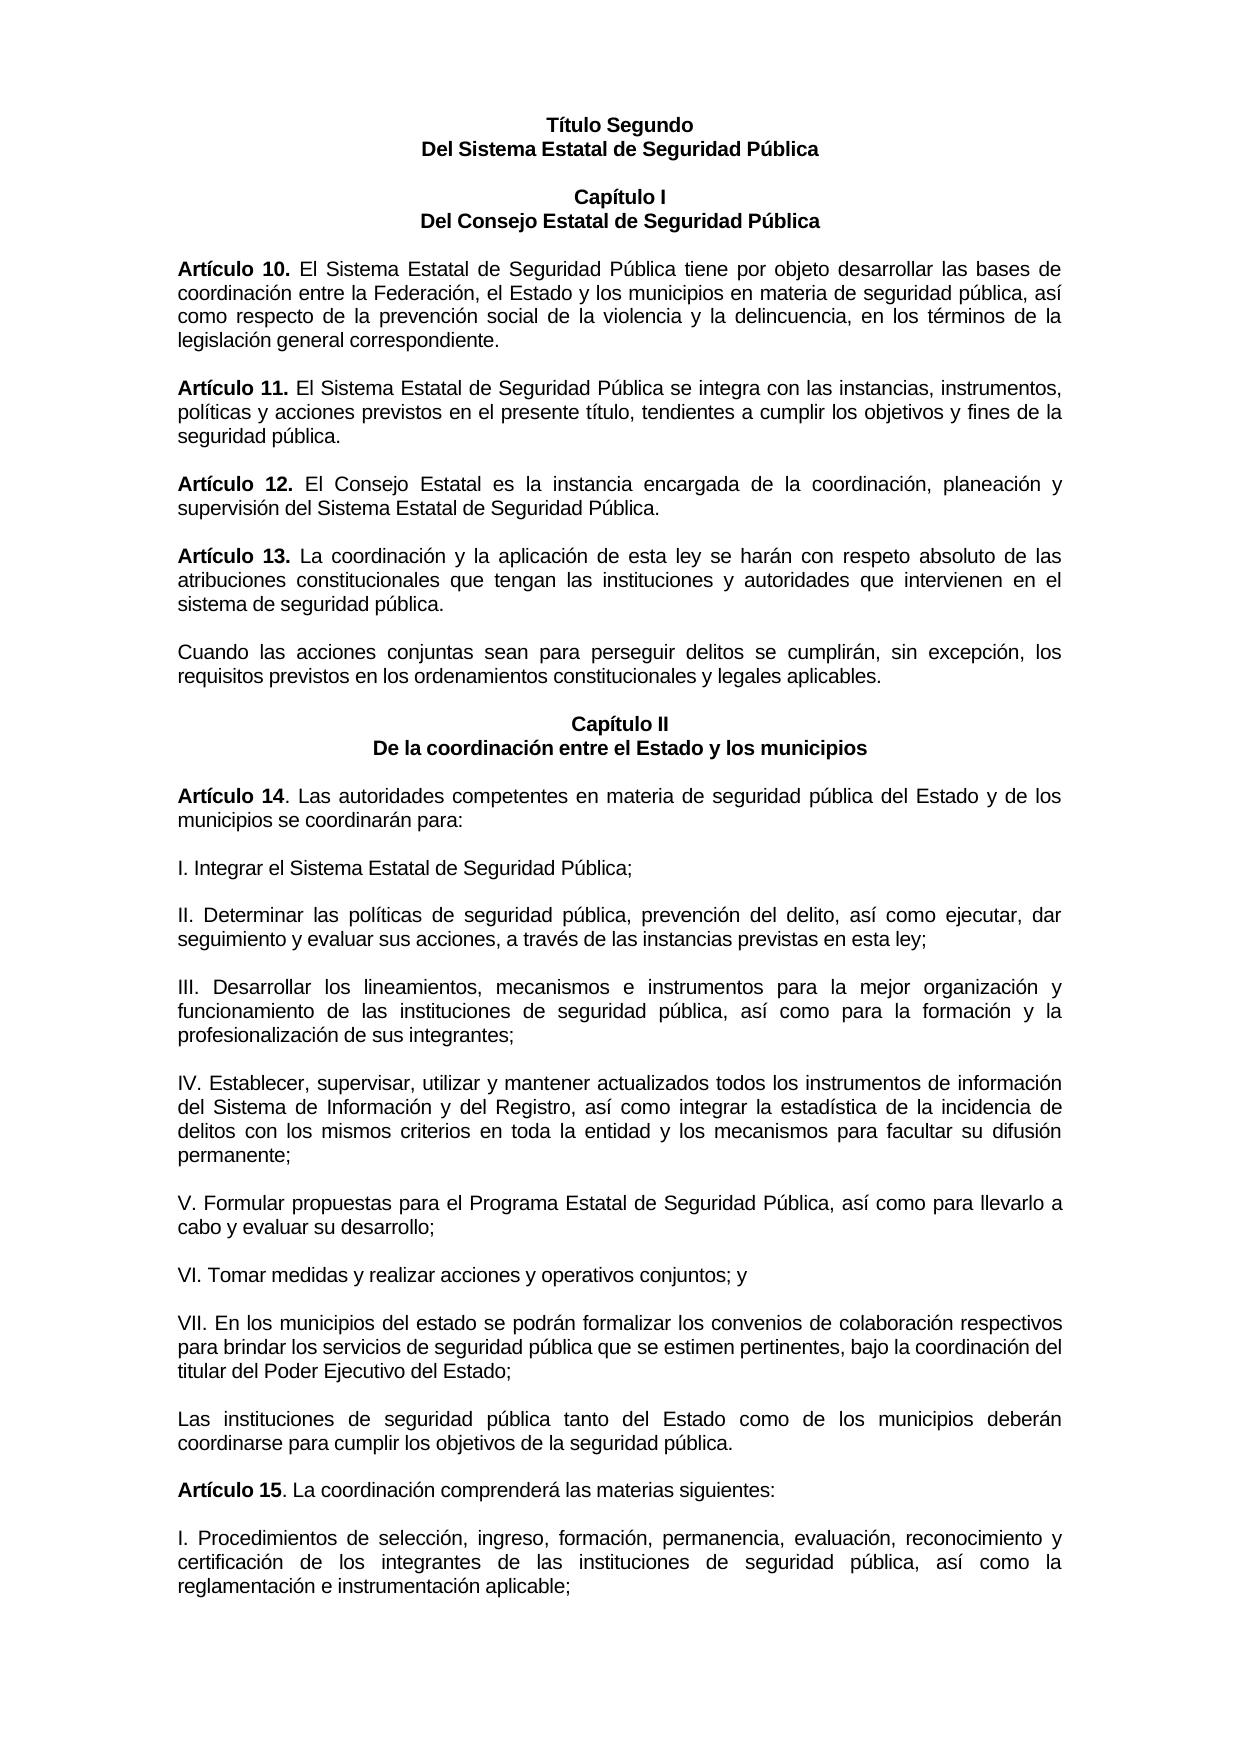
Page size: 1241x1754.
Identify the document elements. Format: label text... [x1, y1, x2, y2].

text Artículo 12. El Consejo Estatal es la instancia encargada de la coordinación, planeación y supervisión del Sistema Estatal de Seguridad Pública. [177, 472, 1063, 520]
text VII. En los municipios del estado se podrán formalizar los convenios de colaboración respectivos para brindar los servicios de seguridad pública que se estimen pertinentes, bajo la coordinación del titular del Poder Ejecutivo del Estado; [177, 1311, 1063, 1382]
text VI. Tomar medidas y realizar acciones y operativos conjuntos; y [177, 1263, 1063, 1287]
text Artículo 14. Las autoridades competentes en materia de seguridad pública del Estado y de los municipios se coordinarán para: [177, 783, 1063, 831]
text Artículo 15. La coordinación comprenderá las materias siguientes: [177, 1478, 1063, 1502]
text Artículo 11. El Sistema Estatal de Seguridad Pública se integra con las instancias, instrumentos, políticas y acciones previstos en el presente título, tendientes a cumplir los objetivos y fines de la seguridad pública. [177, 376, 1063, 448]
text I. Integrar el Sistema Estatal de Seguridad Pública; [177, 855, 1063, 879]
text II. Determinar las políticas de seguridad pública, prevención del delito, así como ejecutar, dar seguimiento y evaluar sus acciones, a través de las instancias previstas en esta ley; [177, 903, 1063, 951]
text Título Segundo [177, 113, 1063, 137]
text Artículo 10. El Sistema Estatal de Seguridad Pública tiene por objeto desarrollar las bases de coordinación entre , el Estado y los municipios en materia de seguridad pública, así como respecto de la prevención social de la violencia y la delincuencia, en los términos de la legislación general correspondiente. [177, 256, 1063, 352]
text Capítulo II [177, 712, 1063, 736]
text Del Sistema Estatal de Seguridad Pública [177, 137, 1063, 161]
text Capítulo I [177, 184, 1063, 208]
text De la coordinación entre el Estado y los municipios [177, 736, 1063, 759]
text V. Formular propuestas para el Programa Estatal de Seguridad Pública, así como para llevarlo a cabo y evaluar su desarrollo; [177, 1191, 1063, 1239]
text Del Consejo Estatal de Seguridad Pública [177, 208, 1063, 232]
text Artículo 13. La coordinación y la aplicación de esta ley se harán con respeto absoluto de las atribuciones constitucionales que tengan las instituciones y autoridades que intervienen en el sistema de seguridad pública. [177, 544, 1063, 616]
text III. Desarrollar los lineamientos, mecanismos e instrumentos para la mejor organización y funcionamiento de las instituciones de seguridad pública, así como para la formación y la profesionalización de sus integrantes; [177, 975, 1063, 1047]
text Las instituciones de seguridad pública tanto del Estado como de los municipios deberán coordinarse para cumplir los objetivos de la seguridad pública. [177, 1406, 1063, 1454]
text Cuando las acciones conjuntas sean para perseguir delitos se cumplirán, sin excepción, los requisitos previstos en los ordenamientos constitucionales y legales aplicables. [177, 640, 1063, 688]
text I. Procedimientos de selección, ingreso, formación, permanencia, evaluación, reconocimiento y certificación de los integrantes de las instituciones de seguridad pública, así como la reglamentación e instrumentación aplicable; [177, 1526, 1063, 1598]
text IV. Establecer, supervisar, utilizar y mantener actualizados todos los instrumentos de información del Sistema de Información y del Registro, así como integrar la estadística de la incidencia de delitos con los mismos criterios en toda la entidad y los mecanismos para facultar su difusión permanente; [177, 1071, 1063, 1167]
